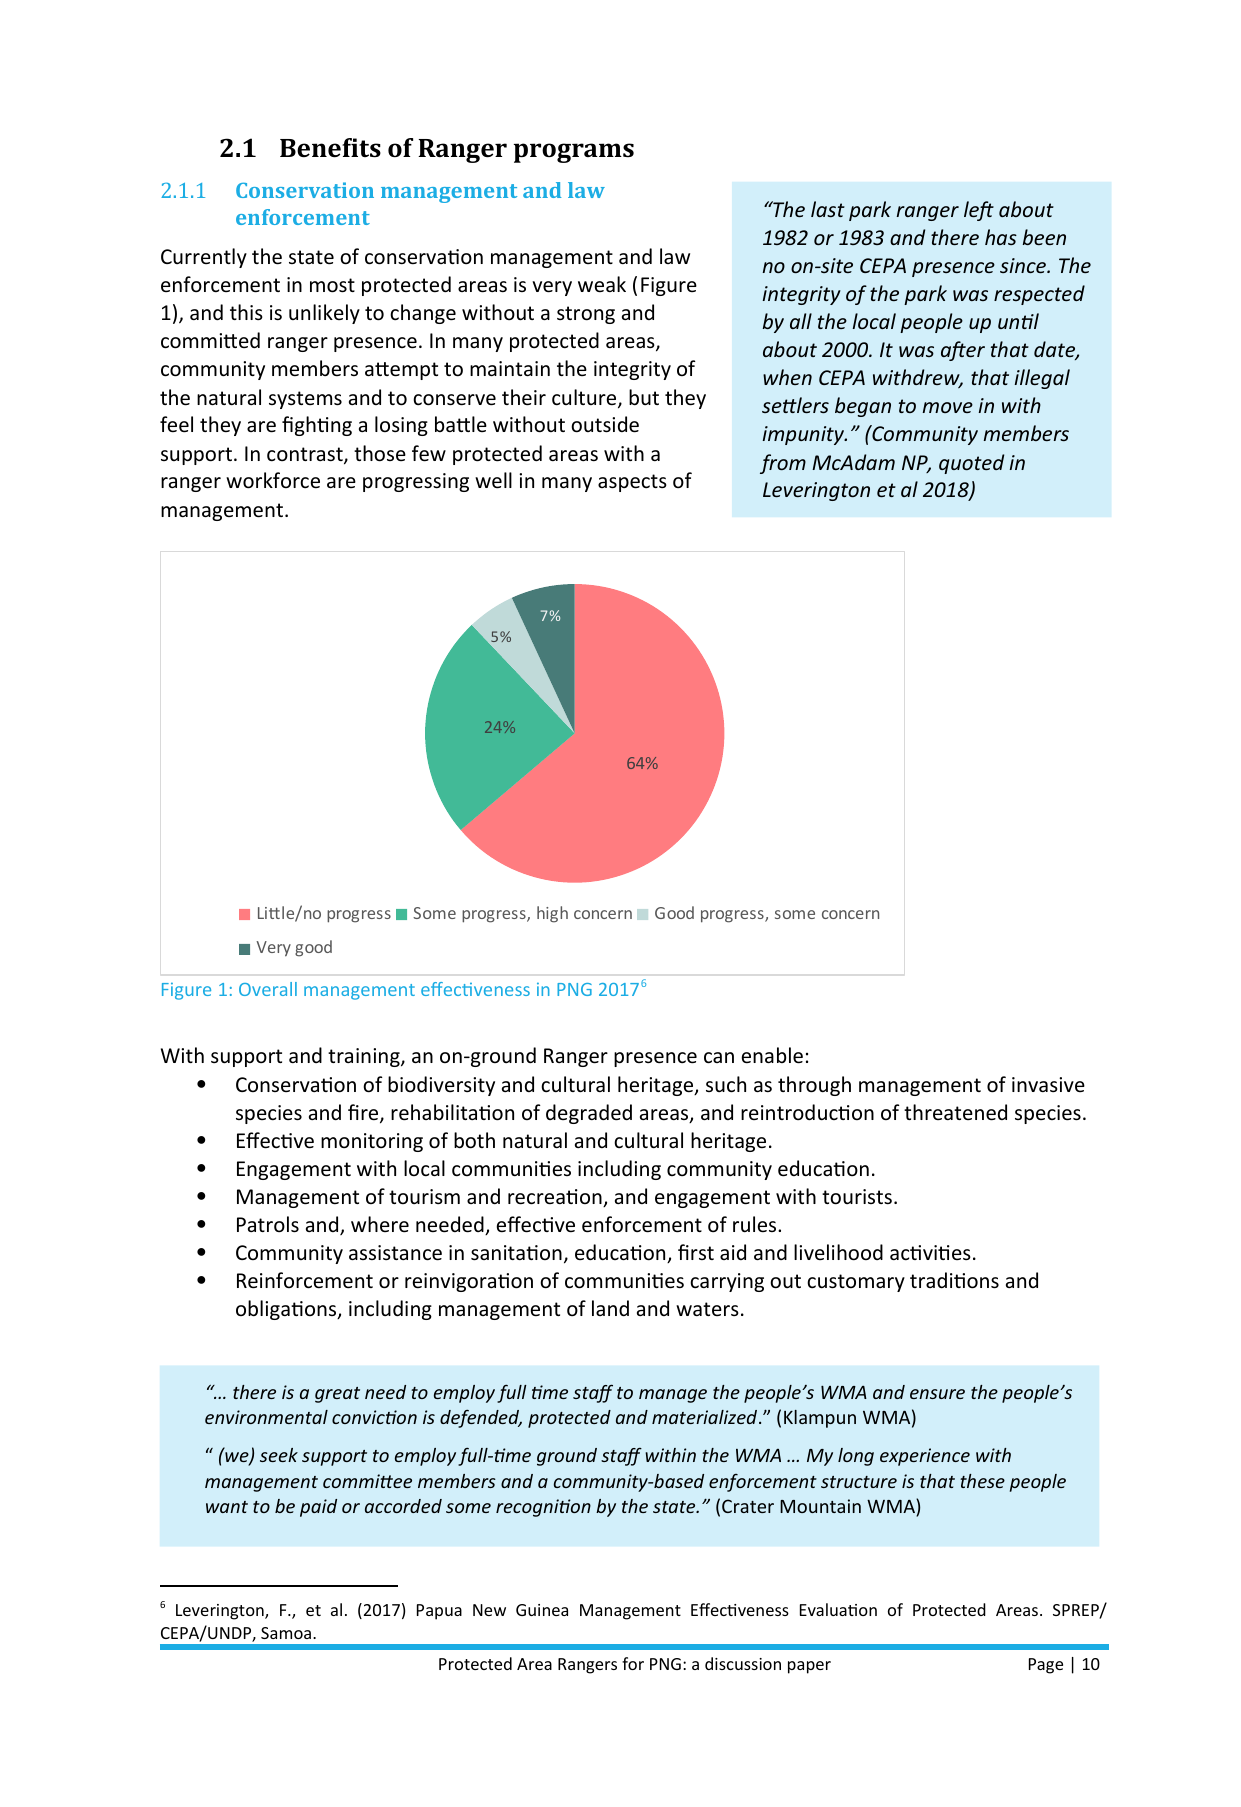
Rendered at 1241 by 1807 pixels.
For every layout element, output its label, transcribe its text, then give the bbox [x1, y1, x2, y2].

list Effective monitoring of both natural and cultural heritage. [197, 1126, 1109, 1154]
text With support and training, an on-ground Ranger presence can enable: [160, 1042, 1109, 1070]
list Community assistance in sanitation, education, first aid and livelihood activities. [197, 1238, 1109, 1266]
list Reinforcement or reinvigoration of communities carrying out customary traditions and obligations, including management of land and waters. [197, 1266, 1109, 1322]
list Conservation of biodiversity and cultural heritage, such as through management of invasive species and fire, rehabilitation of degraded areas, and reintroduction of threatened species. [197, 1070, 1109, 1126]
subtitle Benefits of Ranger programs [219, 132, 1109, 164]
list Engagement with local communities including community education. [197, 1154, 1109, 1182]
list Management of tourism and recreation, and engagement with tourists. [197, 1182, 1109, 1210]
text Currently the state of conservation management and law enforcement in most protected areas is very weak (Figure 1), and this is unlikely to change without a strong and committed ranger presence. In many protected areas, community members attempt to maintain the integrity of the natural systems and to conserve their culture, but they feel they are fighting a losing battle without outside support. In contrast, those few protected areas with a ranger workforce are progressing well in many aspects of management. [160, 242, 1109, 523]
text Figure 1: Overall management effectiveness in PNG 2017 [160, 976, 1109, 1001]
list Patrols and, where needed, effective enforcement of rules. [197, 1210, 1109, 1238]
subtitle Conservation management and law enforcement [160, 176, 1109, 230]
